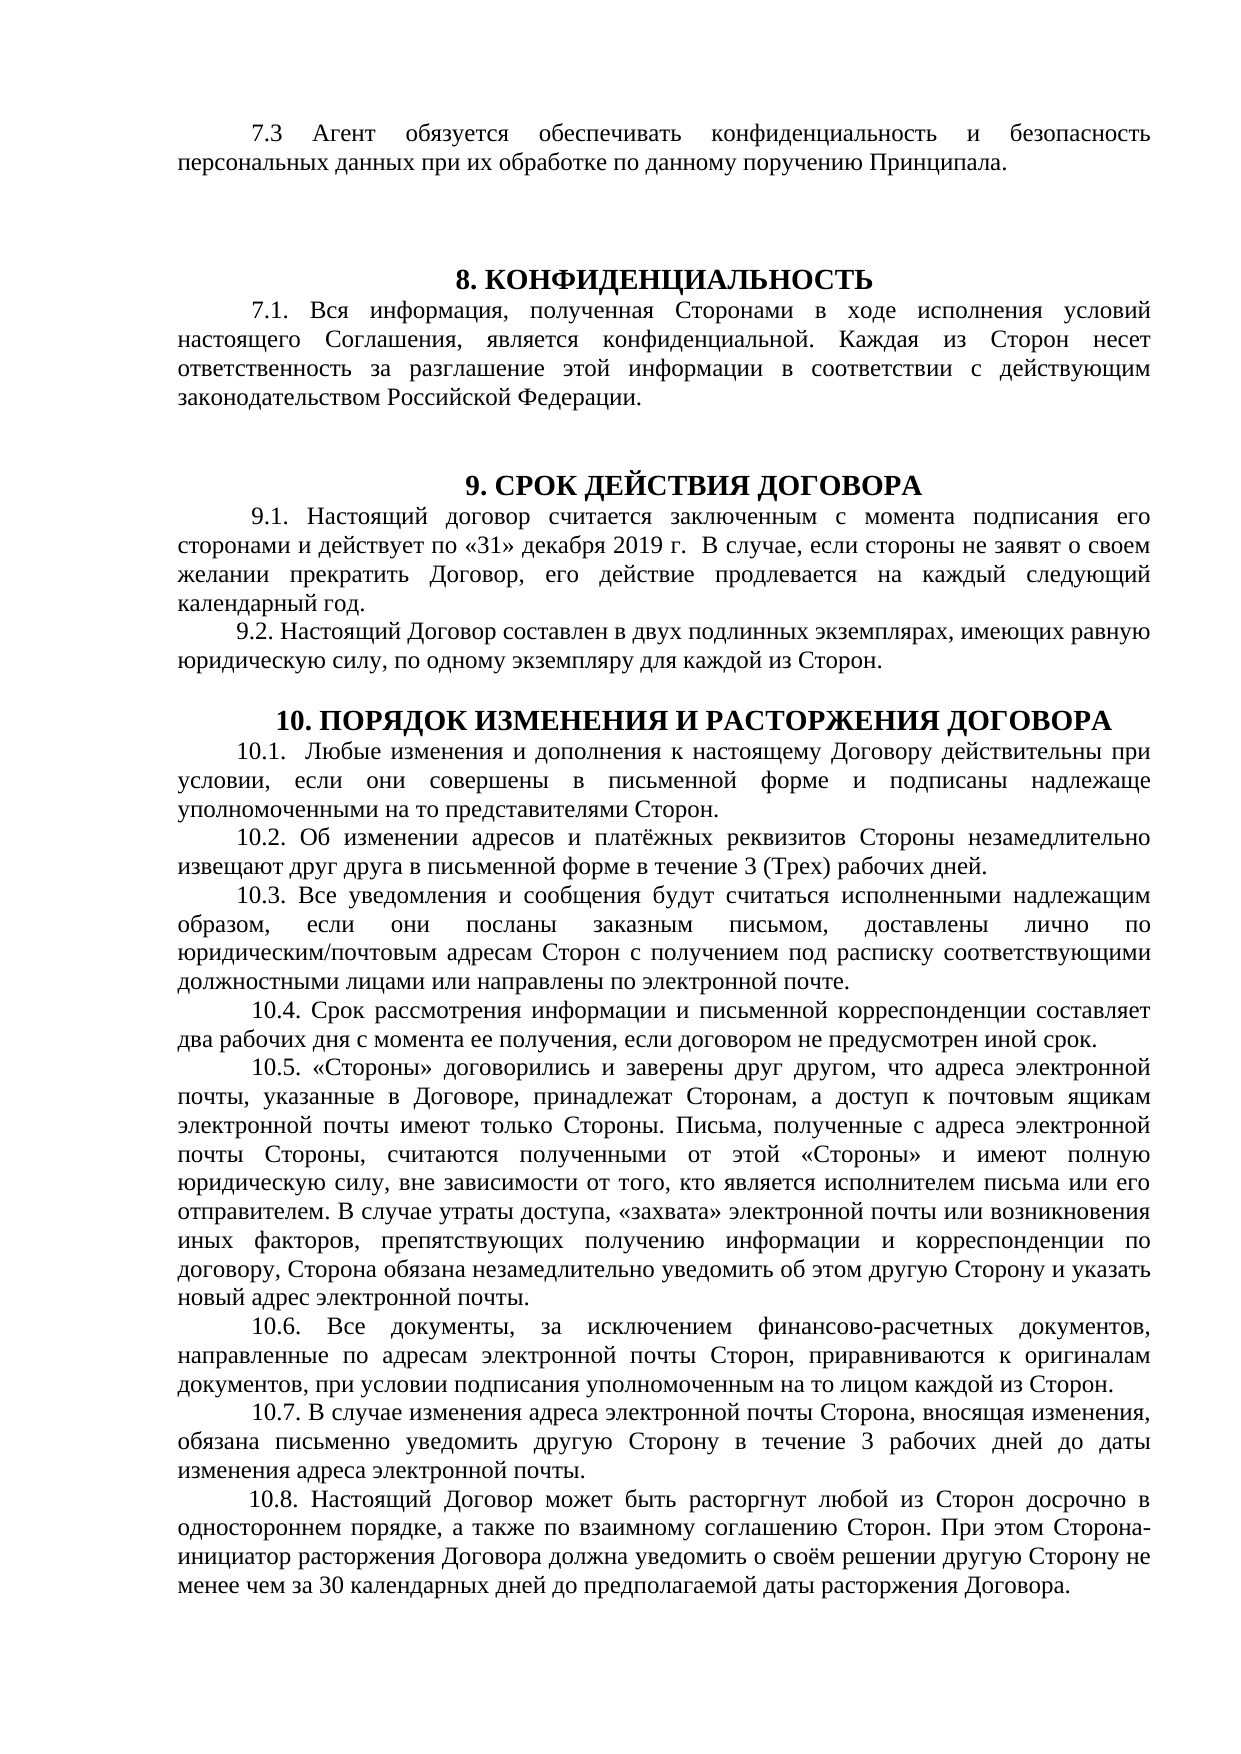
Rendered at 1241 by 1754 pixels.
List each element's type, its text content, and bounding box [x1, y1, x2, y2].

text 10.5. «Стороны» договорились и заверены друг другом, что адреса электронной почты, указанные в Договоре, принадлежат Сторонам, а доступ к почтовым ящикам электронной почты имеют только Стороны. Письма, полученные с адреса электронной почты Стороны, считаются полученными от этой «Стороны» и имеют полную юридическую силу, вне зависимости от того, кто является исполнителем письма или его отправителем. В случае утраты доступа, «захвата» электронной почты или возникновения иных факторов, препятствующих получению информации и корреспонденции по договору, Сторона обязана незамедлительно уведомить об этом другую Сторону и указать новый адрес электронной почты. [177, 1052, 1152, 1311]
text 10.4. Срок рассмотрения информации и письменной корреспонденции составляет два рабочих дня с момента ее получения, если договором не предусмотрен иной срок. [177, 995, 1152, 1052]
text 10. ПОРЯДОК ИЗМЕНЕНИЯ И РАСТОРЖЕНИЯ ДОГОВОРА [177, 703, 1152, 736]
text 7.3 Агент обязуется обеспечивать конфиденциальность и безопасность персональных данных при их обработке по данному поручению Принципала. [177, 118, 1152, 176]
text 10.8. Настоящий Договор может быть расторгнут любой из Сторон досрочно в одностороннем порядке, а также по взаимному соглашению Сторон. При этом Сторона-инициатор расторжения Договора должна уведомить о своём решении другую Сторону не менее чем за 30 календарных дней до предполагаемой даты расторжения Договора. [177, 1484, 1152, 1599]
text 9. СРОК ДЕЙСТВИЯ ДОГОВОРА [177, 468, 1152, 501]
text 9.1. Настоящий договор считается заключенным с момента подписания его сторонами и действует по «31» декабря 2019 г. В случае, если стороны не заявят о своем желании прекратить Договор, его действие продлевается на каждый следующий календарный год. [177, 501, 1152, 616]
text 7.1. Вся информация, полученная Сторонами в ходе исполнения условий настоящего Соглашения, является конфиденциальной. Каждая из Сторон несет ответственность за разглашение этой информации в соответствии с действующим законодательством Российской Федерации. [177, 295, 1152, 410]
text 10.1. Любые изменения и дополнения к настоящему Договору действительны при условии, если они совершены в письменной форме и подписаны надлежаще уполномоченными на то представителями Сторон. [177, 736, 1152, 822]
text 10.3. Все уведомления и сообщения будут считаться исполненными надлежащим образом, если они посланы заказным письмом, доставлены лично по юридическим/почтовым адресам Сторон с получением под расписку соответствующими должностными лицами или направлены по электронной почте. [177, 880, 1152, 995]
text 10.7. В случае изменения адреса электронной почты Сторона, вносящая изменения, обязана письменно уведомить другую Сторону в течение 3 рабочих дней до даты изменения адреса электронной почты. [177, 1397, 1152, 1484]
text 8. КОНФИДЕНЦИАЛЬНОСТЬ [177, 262, 1152, 295]
text 9.2. Настоящий Договор составлен в двух подлинных экземплярах, имеющих равную юридическую силу, по одному экземпляру для каждой из Сторон. [177, 616, 1152, 674]
text 10.6. Все документы, за исключением финансово-расчетных документов, направленные по адресам электронной почты Сторон, приравниваются к оригиналам документов, при условии подписания уполномоченным на то лицом каждой из Сторон. [177, 1311, 1152, 1397]
text 10.2. Об изменении адресов и платёжных реквизитов Стороны незамедлительно извещают друг друга в письменной форме в течение 3 (Трех) рабочих дней. [177, 822, 1152, 880]
